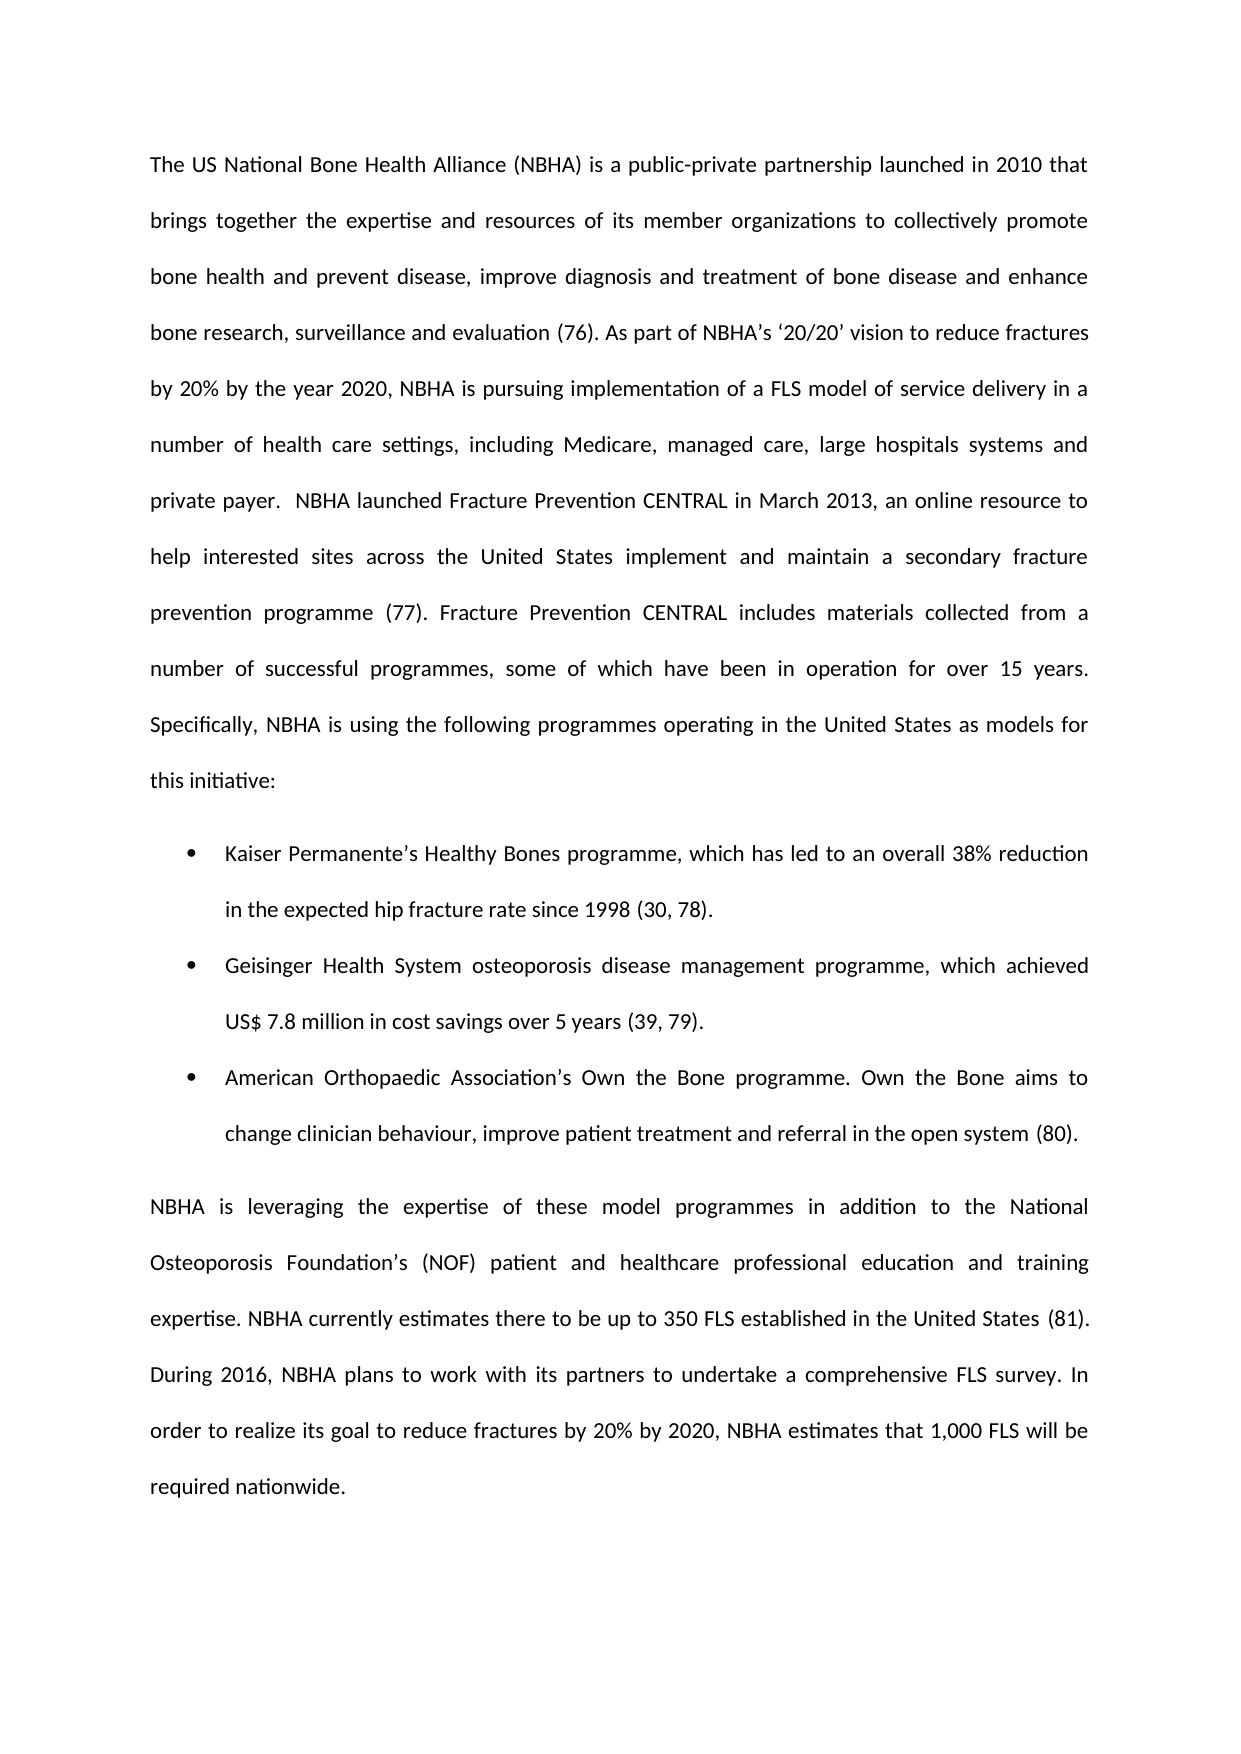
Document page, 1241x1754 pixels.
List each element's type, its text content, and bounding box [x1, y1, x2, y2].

list Kaiser Permanente’s Healthy Bones programme, which has led to an overall 38% reduction in the expected hip fracture rate since 1998 (30, 78). [187, 839, 1090, 923]
list American Orthopaedic Association’s Own the Bone programme. Own the Bone aims to change clinician behaviour, improve patient treatment and referral in the open system (80). [187, 1063, 1090, 1147]
text NBHA is leveraging the expertise of these model programmes in addition to the National Osteoporosis Foundation’s (NOF) patient and healthcare professional education and training expertise. NBHA currently estimates there to be up to 350 FLS established in the United States (81). During 2016, NBHA plans to work with its partners to undertake a comprehensive FLS survey. In order to realize its goal to reduce fractures by 20% by 2020, NBHA estimates that 1,000 FLS will be required nationwide. [150, 1192, 1090, 1500]
text The US National Bone Health Alliance (NBHA) is a public-private partnership launched in 2010 that brings together the expertise and resources of its member organizations to collectively promote bone health and prevent disease, improve diagnosis and treatment of bone disease and enhance bone research, surveillance and evaluation (76). As part of NBHA’s ‘20/20’ vision to reduce fractures by 20% by the year 2020, NBHA is pursuing implementation of a FLS model of service delivery in a number of health care settings, including Medicare, managed care, large hospitals systems and private payer. NBHA launched Fracture Prevention CENTRAL in March 2013, an online resource to help interested sites across the United States implement and maintain a secondary fracture prevention programme (77). Fracture Prevention CENTRAL includes materials collected from a number of successful programmes, some of which have been in operation for over 15 years. Specifically, NBHA is using the following programmes operating in the United States as models for this initiative: [150, 150, 1090, 794]
list Geisinger Health System osteoporosis disease management programme, which achieved US$ 7.8 million in cost savings over 5 years (39, 79). [187, 951, 1090, 1035]
